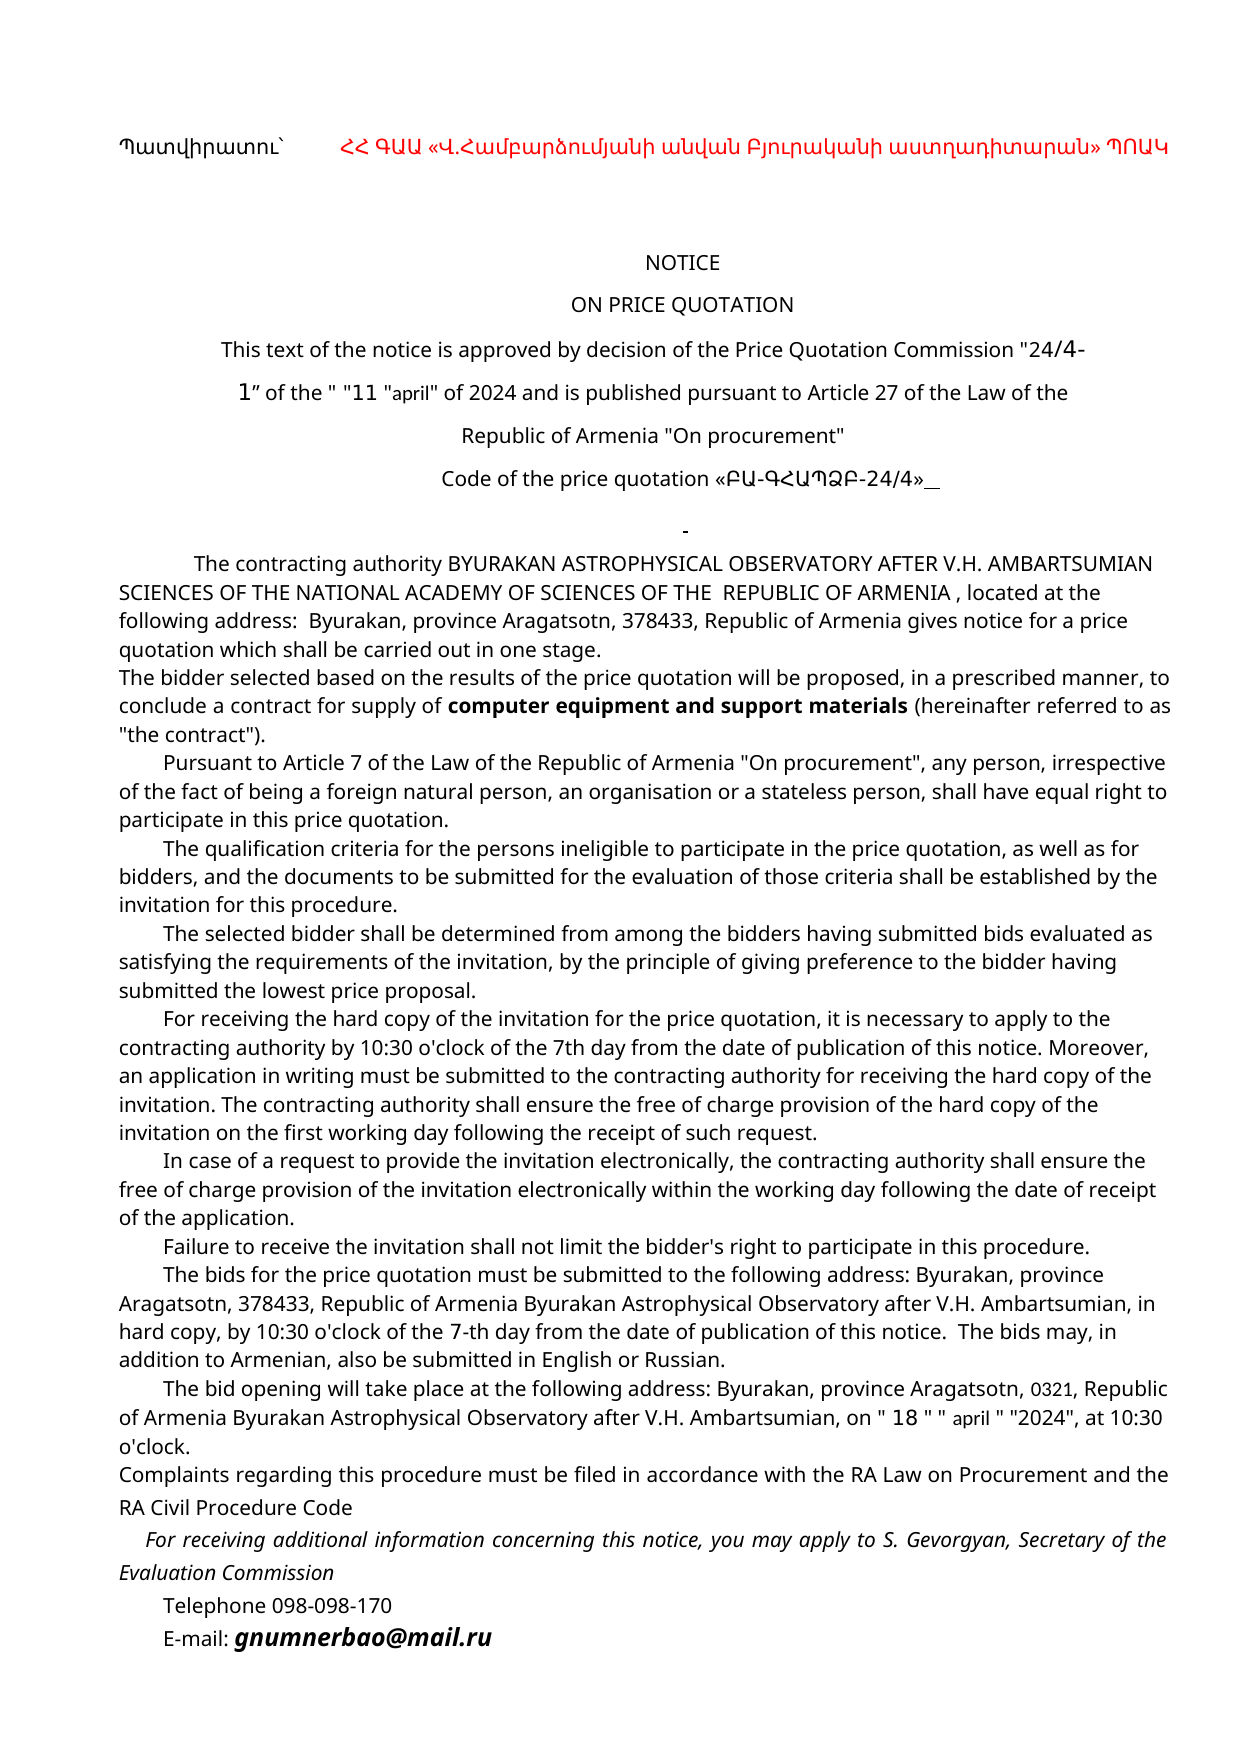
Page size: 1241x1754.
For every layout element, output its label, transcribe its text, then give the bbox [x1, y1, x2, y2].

text The selected bidder shall be determined from among the bidders having submitted bids evaluated as satisfying the requirements of the invitation, by the principle of giving preference to the bidder having submitted the lowest price proposal. [118, 919, 1171, 1004]
text The bid opening will take place at the following address: Byurakan, province Aragatsotn, 0321, Republic of Armenia Byurakan Astrophysical Observatory after V.H. Ambartsumian, on " 18 " " april " "2024", at 10:30 o'clock. [118, 1374, 1171, 1460]
text Պատվիրատու՝ ՀՀ ԳԱԱ «Վ.Համբարձումյանի անվան Բյուրականի աստղադիտարան» ՊՈԱԿ [118, 132, 1171, 160]
text Code of the price quotation «ԲԱ-ԳՀԱՊՁԲ-24/4» [118, 464, 1171, 492]
text ON PRICE QUOTATION [118, 290, 1171, 319]
text For receiving the hard copy of the invitation for the price quotation, it is necessary to apply to the contracting authority by 10:30 o'clock of the 7th day from the date of publication of this notice. Moreover, an application in writing must be submitted to the contracting authority for receiving the hard copy of the invitation. The contracting authority shall ensure the free of charge provision of the hard copy of the invitation on the first working day following the receipt of such request. [118, 1004, 1171, 1147]
text This text of the notice is approved by decision of the Price Quotation Commission "24/4-1” of the " "11 "april" of 2024 and is published pursuant to Article 27 of the Law of the Republic of Armenia "On procurement" [216, 333, 1090, 449]
text Pursuant to Article 7 of the Law of the Republic of Armenia "On procurement", any person, irrespective of the fact of being a foreign natural person, an organisation or a stateless person, shall have equal right to participate in this price quotation. [118, 748, 1171, 834]
text The qualification criteria for the persons ineligible to participate in the price quotation, as well as for bidders, and the documents to be submitted for the evaluation of those criteria shall be established by the invitation for this procedure. [118, 834, 1171, 919]
text The contracting authority BYURAKAN ASTROPHYSICAL OBSERVATORY AFTER V.H. AMBARTSUMIAN SCIENCES OF THE NATIONAL ACADEMY OF SCIENCES OF THE REPUBLIC OF ARMENIA , located at the following address: Byurakan, province Aragatsotn, 378433, Republic of Armenia gives notice for a price quotation which shall be carried out in one stage. [118, 549, 1171, 663]
text Telephone 098-098-170 [118, 1591, 1171, 1619]
text E-mail: gnumnerbao@mail.ru [118, 1619, 1171, 1653]
text The bids for the price quotation must be submitted to the following address: Byurakan, province Aragatsotn, 378433, Republic of Armenia Byurakan Astrophysical Observatory after V.H. Ambartsumian, in hard copy, by 10:30 o'clock of the 7-th day from the date of publication of this notice. The bids may, in addition to Armenian, also be submitted in English or Russian. [118, 1260, 1171, 1374]
text In case of a request to provide the invitation electronically, the contracting authority shall ensure the free of charge provision of the invitation electronically within the working day following the date of receipt of the application. [118, 1147, 1171, 1232]
text Complaints regarding this procedure must be filed in accordance with the RA Law on Procurement and the RA Civil Procedure Code [118, 1460, 1171, 1521]
text For receiving additional information concerning this notice, you may apply to S. Gevorgyan, Secretary of the Evaluation Commission [118, 1526, 1171, 1587]
text NOTICE [118, 248, 1171, 276]
text Failure to receive the invitation shall not limit the bidder's right to participate in this procedure. [118, 1232, 1171, 1260]
text The bidder selected based on the results of the price quotation will be proposed, in a prescribed manner, to conclude a contract for supply of computer equipment and support materials (hereinafter referred to as "the contract"). [118, 663, 1171, 748]
